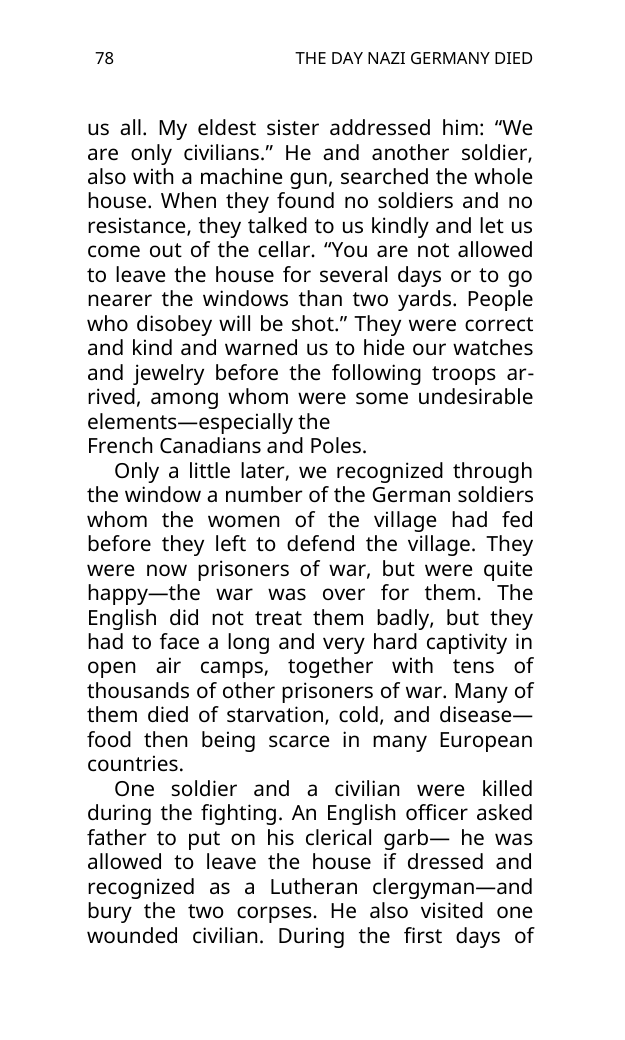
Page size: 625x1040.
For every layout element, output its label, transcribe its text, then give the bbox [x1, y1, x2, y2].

text French Canadians and Poles. [87, 434, 534, 458]
text Only a little later, we recognized through the window a number of the German soldiers whom the women of the village had fed before they left to defend the village. They were now prisoners of war, but were quite happy—the war was over for them. The English did not treat them badly, but they had to face a long and very hard captivity in open air camps, together with tens of thousands of other prisoners of war. Many of them died of starvation, cold, and disease—food then being scarce in many European countries. [87, 458, 534, 777]
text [87, 777, 534, 948]
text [87, 116, 534, 434]
